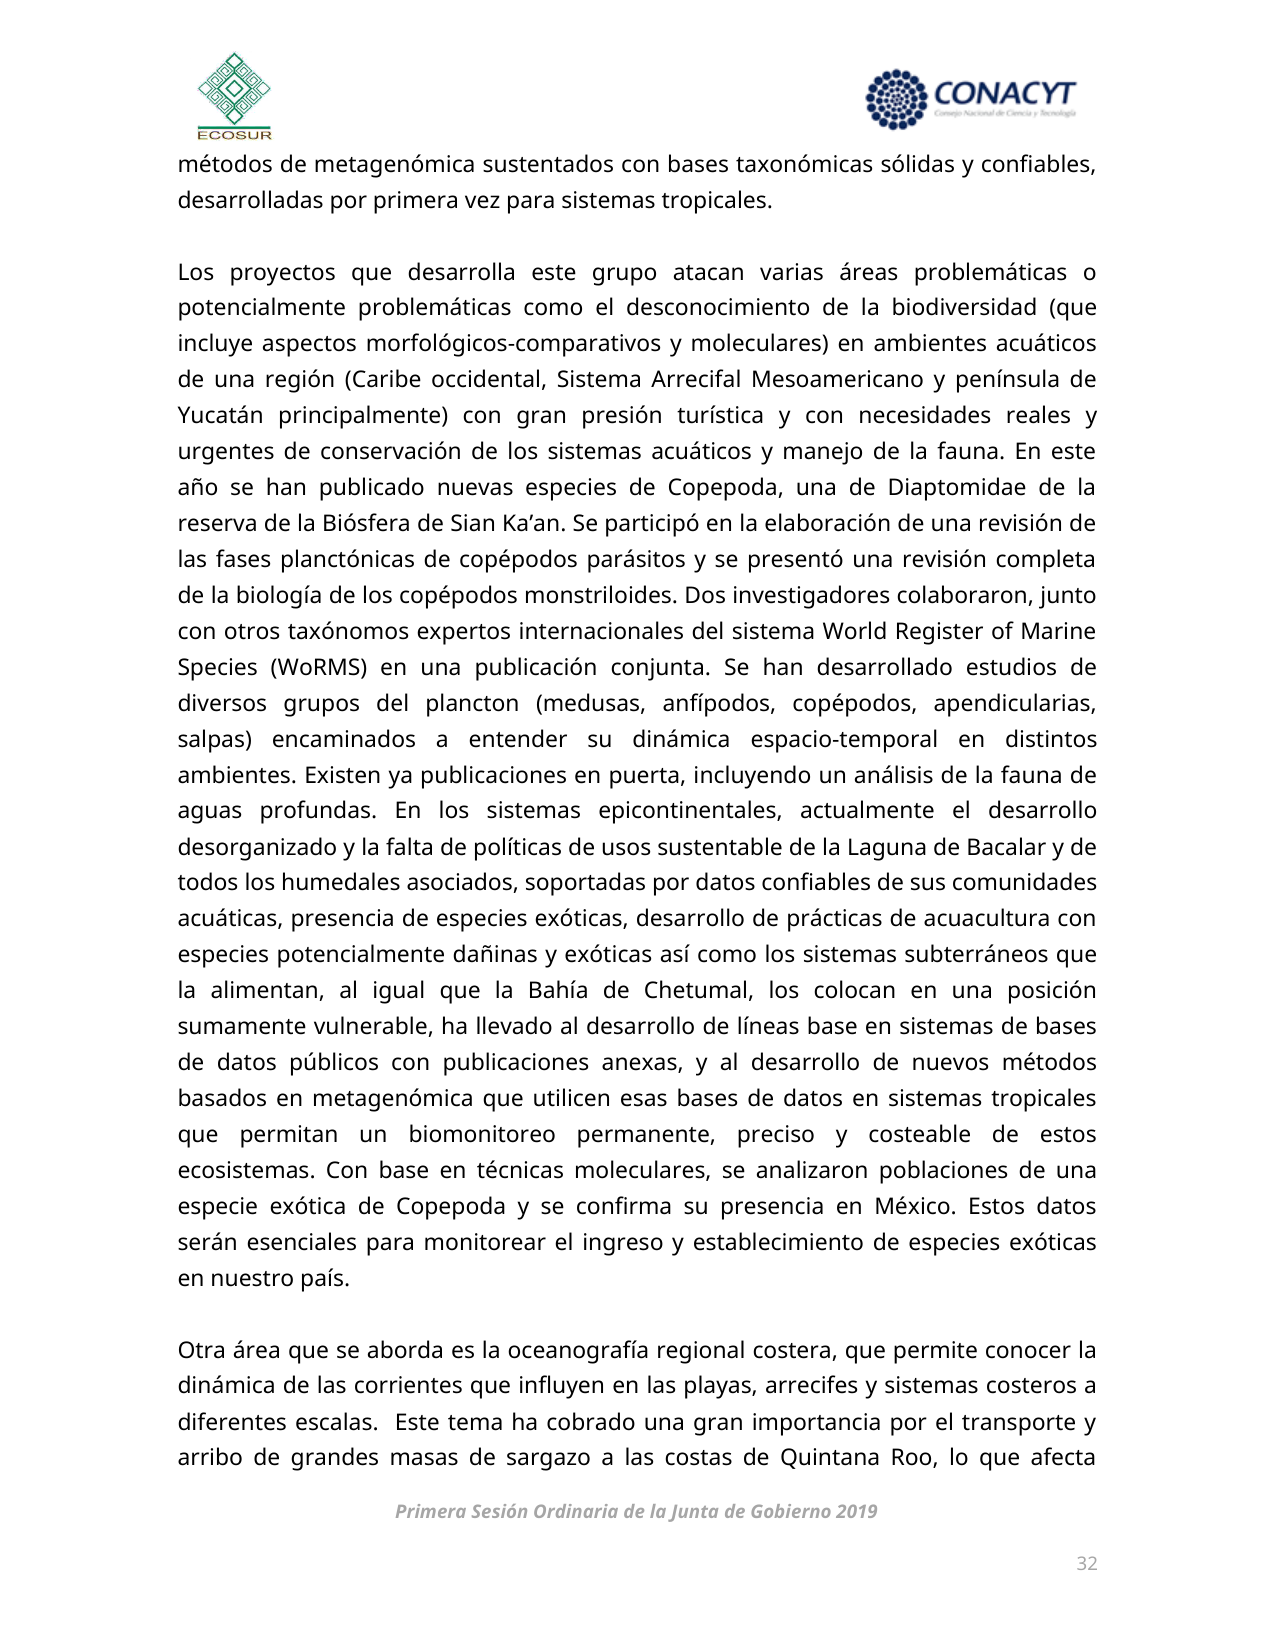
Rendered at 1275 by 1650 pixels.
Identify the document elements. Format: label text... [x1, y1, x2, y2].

picture [190, 51, 277, 142]
text Los proyectos que desarrolla este grupo atacan varias áreas problemáticas o potencialmente problemáticas como el desconocimiento de la biodiversidad (que incluye aspectos morfológicos-comparativos y moleculares) en ambientes acuáticos de una región (Caribe occidental, Sistema Arrecifal Mesoamericano y península de Yucatán principalmente) con gran presión turística y con necesidades reales y urgentes de conservación de los sistemas acuáticos y manejo de la fauna. En este año se han publicado nuevas especies de Copepoda, una de Diaptomidae de la reserva de la Biósfera de Sian Ka’an. Se participó en la elaboración de una revisión de las fases planctónicas de copépodos parásitos y se presentó una revisión completa de la biología de los copépodos monstriloides. Dos investigadores colaboraron, junto con otros taxónomos expertos internacionales del sistema World Register of Marine Species (WoRMS) en una publicación conjunta. Se han desarrollado estudios de diversos grupos del plancton (medusas, anfípodos, copépodos, apendicularias, salpas) encaminados a entender su dinámica espacio-temporal en distintos ambientes. Existen ya publicaciones en puerta, incluyendo un análisis de la fauna de aguas profundas. En los sistemas epicontinentales, actualmente el desarrollo desorganizado y la falta de políticas de usos sustentable de la Laguna de Bacalar y de todos los humedales asociados, soportadas por datos confiables de sus comunidades acuáticas, presencia de especies exóticas, desarrollo de prácticas de acuacultura con especies potencialmente dañinas y exóticas así como los sistemas subterráneos que la alimentan, al igual que la Bahía de Chetumal, los colocan en una posición sumamente vulnerable, ha llevado al desarrollo de líneas base en sistemas de bases de datos públicos con publicaciones anexas, y al desarrollo de nuevos métodos basados en metagenómica que utilicen esas bases de datos en sistemas tropicales que permitan un biomonitoreo permanente, preciso y costeable de estos ecosistemas. Con base en técnicas moleculares, se analizaron poblaciones de una especie exótica de Copepoda y se confirma su presencia en México. Estos datos serán esenciales para monitorear el ingreso y establecimiento de especies exóticas en nuestro país. [177, 255, 1098, 1293]
picture [855, 63, 1085, 136]
